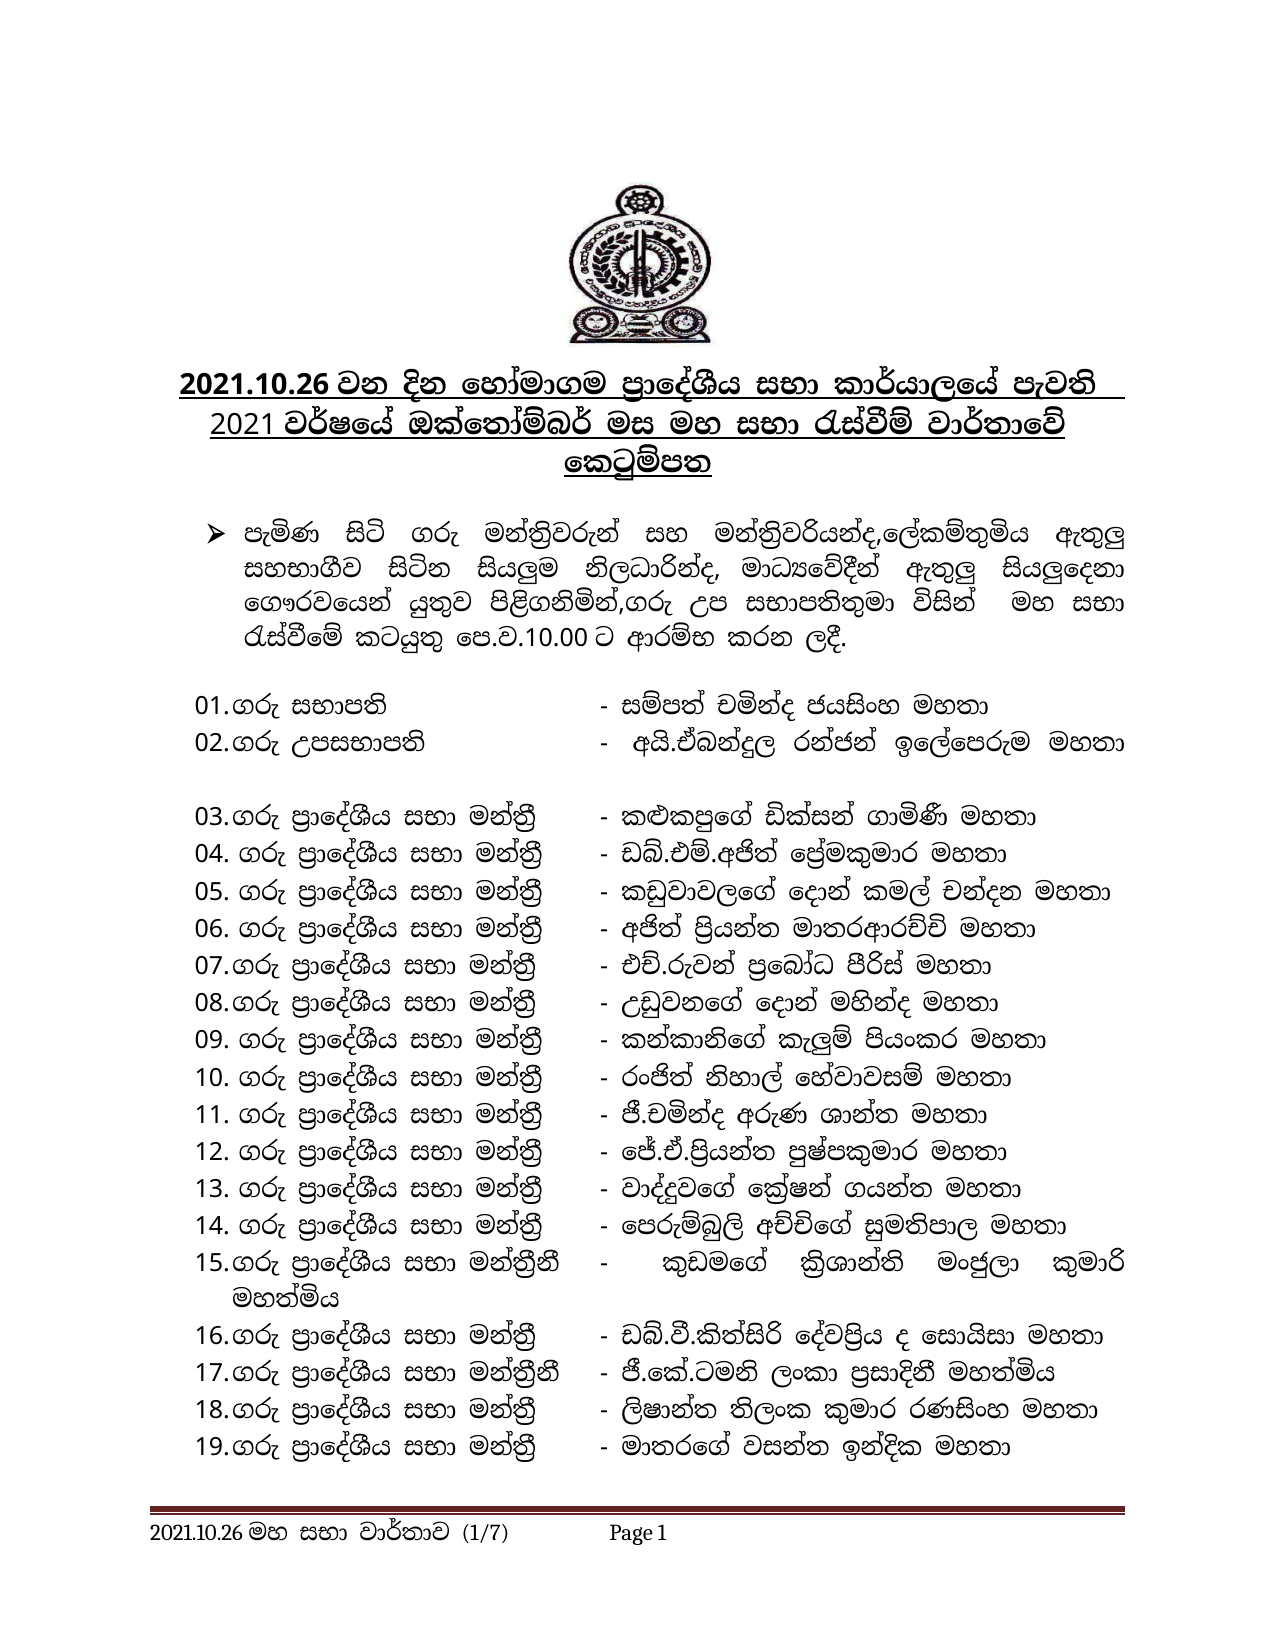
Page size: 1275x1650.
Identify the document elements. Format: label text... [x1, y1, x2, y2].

list ගරු ප්‍රාදේශීය සභා මන්ත්‍රී - කළුකපුගේ ඩික්සන් ගාමිණී මහතා [194, 799, 1125, 833]
list ගරු ප්‍රාදේශීය සභා මන්ත්‍රී - කන්කානිගේ කැලුම් පියංකර මහතා [194, 1022, 1125, 1056]
list ගරු ප්‍රාදේශීය සභා මන්ත්‍රී - ජේ.ඒ.ප්‍රියන්ත පුෂ්පකුමාර මහතා [194, 1133, 1125, 1168]
list ගරු ප්‍රාදේශීය සභා මන්ත්‍රී - වාද්දුවගේ ක්‍රේෂන් ගයන්ත මහතා [194, 1171, 1125, 1205]
list ගරු ප්‍රාදේශීය සභා මන්ත්‍රී - ඩබ්.වී.කිත්සිරි දේවප්‍රිය ද සොයිසා මහතා [194, 1317, 1125, 1352]
list ගරු උපසභාපති - අයි.ඒබන්දුල රන්ජන් ඉලේපෙරුම මහතා [194, 725, 1125, 796]
list ගරු ප්‍රාදේශීය සභා මන්ත්‍රී - ජී.චමින්ද අරුණ ශාන්ත මහතා [194, 1096, 1125, 1131]
list ගරු ප්‍රාදේශීය සභා මන්ත්‍රී - ලිෂාන්ත තිලංක කුමාර රණසිංහ මහතා [194, 1392, 1125, 1426]
list ගරු ප්‍රාදේශීය සභා මන්ත්‍රී - කඩුවාවලගේ දොන් කමල් චන්දන මහතා [194, 873, 1125, 908]
list ගරු ප්‍රාදේශීය සභා මන්ත්‍රී - ඩබ්.එම්.අජිත් ප්‍රේමකුමාර මහතා [194, 836, 1125, 871]
list පැමිණ සිටි ගරු මන්ත්‍රිවරුන් සහ මන්ත්‍රිවරියන්ද,ලේකම්තුමිය ඇතුලු සහභාගීව සිටින සියලුම නිලධාරින්ද, මාධ්‍යවේදීන් ඇතුලු සියලුදෙනා ගෞරවයෙන් යුතුව පිළිගනිමින්,ගරු උප සභාපතිතුමා විසින් මහ සභා රැස්වීමේ කටයුතු පෙ.ව.10.00 ට ආරම්භ කරන ලදී. [206, 516, 1125, 654]
list ගරු ප්‍රාදේශීය සභා මන්ත්‍රී - එච්.රුවන් ප්‍රබෝධ පීරිස් මහතා [194, 948, 1125, 982]
list ගරු ප්‍රාදේශීය සභා මන්ත්‍රී - රංජිත් නිහාල් හේවාවසම් මහතා [194, 1059, 1125, 1094]
picture [562, 182, 719, 345]
list ගරු ප්‍රාදේශීය සභා මන්ත්‍රී - අජිත් ප්‍රියන්ත මාතරආරච්චි මහතා [194, 910, 1125, 945]
list ගරු ප්‍රාදේශීය සභා මන්ත්‍රීනී - ජී.කේ.ටමනි ලංකා ප්‍රසාදිනී මහත්මිය [194, 1354, 1125, 1389]
list ගරු ප්‍රාදේශීය සභා මන්ත්‍රීනී - කුඩමගේ ක්‍රිශාන්ති මංජුලා කුමාරි මහත්මිය [194, 1245, 1125, 1315]
text 2021 වර්ෂයේ ඔක්තෝම්බර් මස මහ සභා රැස්වීම් වාර්තාවේ කෙටුම්පත [150, 403, 1125, 482]
text 2021.10.26 වන දින හෝමාගම ප්‍රාදේශීය සභා කාර්යාලයේ පැවති [150, 363, 1125, 403]
list ගරු ප්‍රාදේශීය සභා මන්ත්‍රී - උඩුවනගේ දොන් මහින්ද මහතා [194, 985, 1125, 1019]
list ගරු සභාපති - සම්පත් චමින්ද ජයසිංහ මහතා [194, 688, 1125, 722]
list ගරු ප්‍රාදේශීය සභා මන්ත්‍රී - මාතරගේ වසන්ත ඉන්දික මහතා [194, 1429, 1144, 1463]
list ගරු ප්‍රාදේශීය සභා මන්ත්‍රී - පෙරුම්බුලි අච්චිගේ සුමතිපාල මහතා [194, 1208, 1125, 1242]
